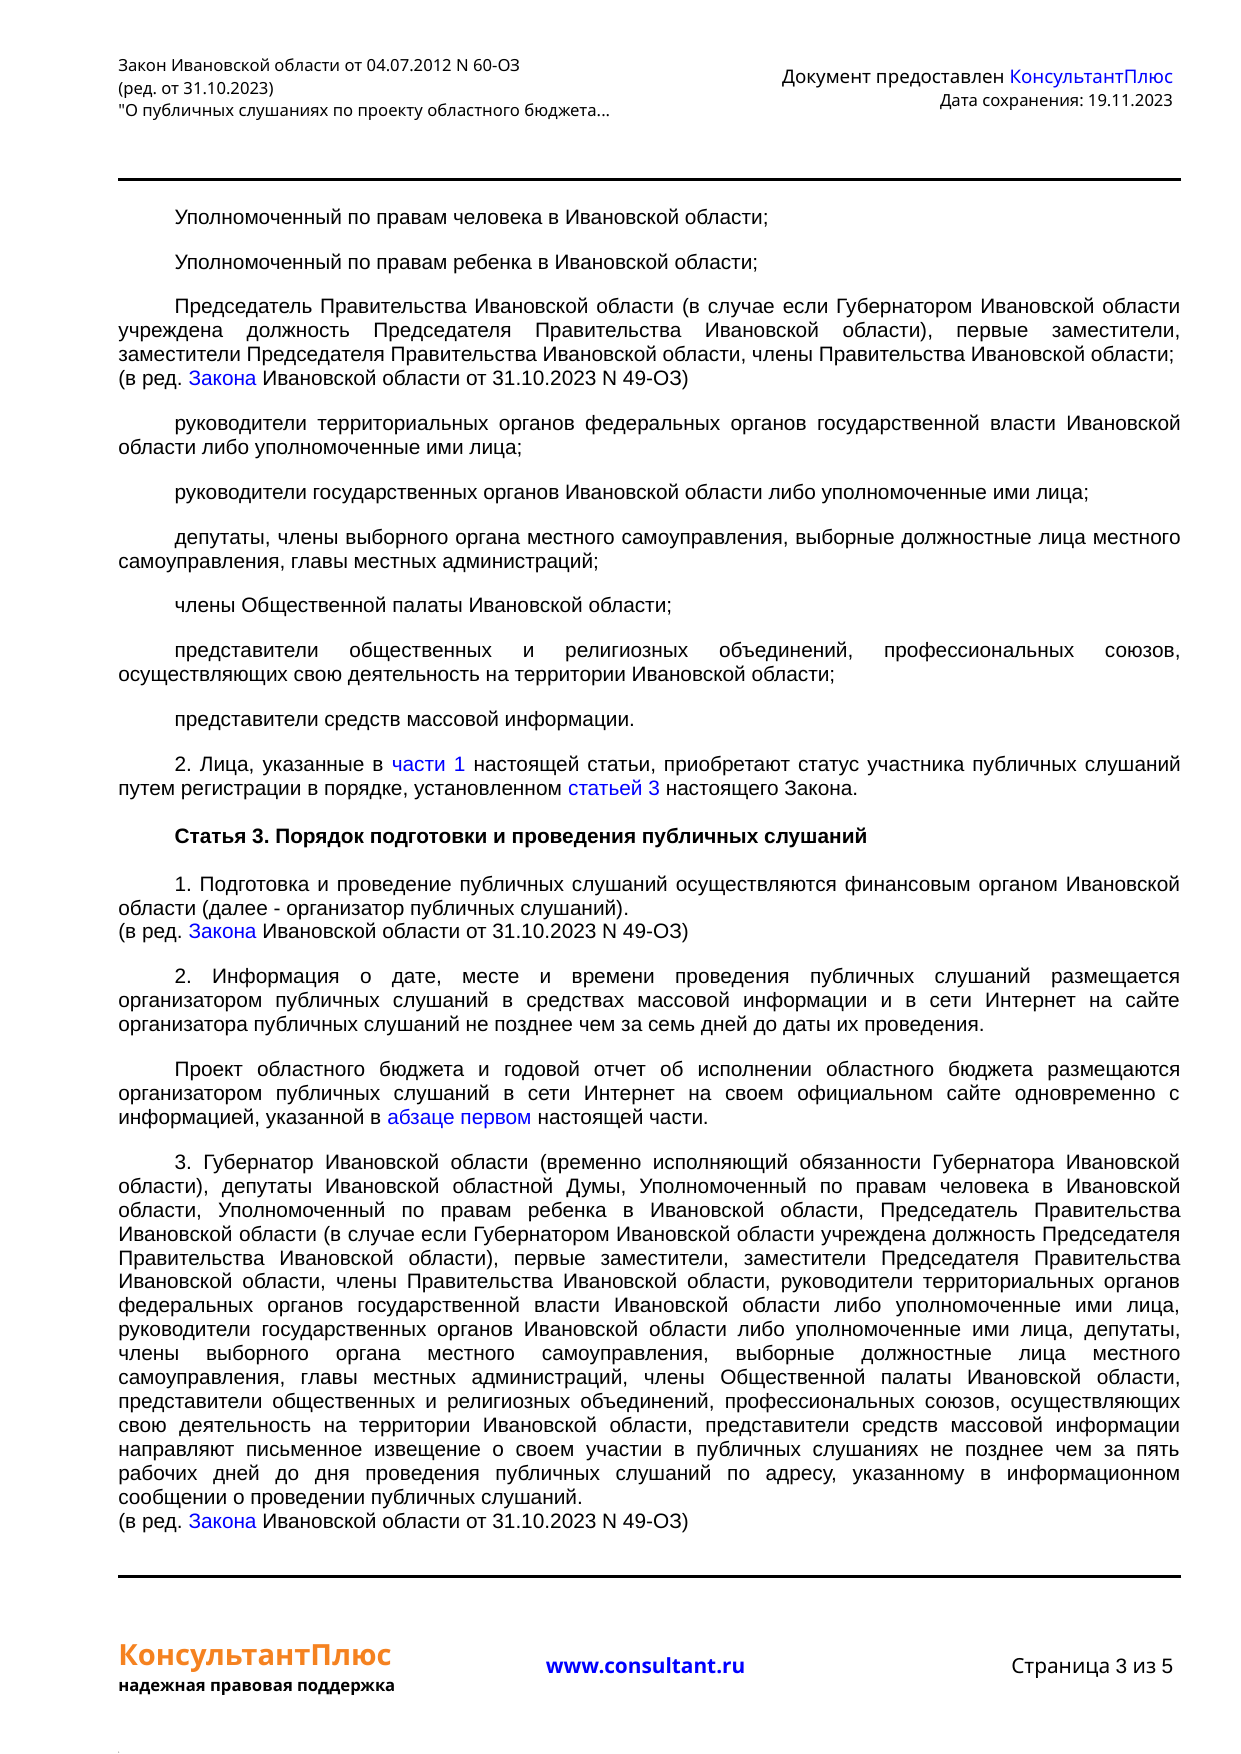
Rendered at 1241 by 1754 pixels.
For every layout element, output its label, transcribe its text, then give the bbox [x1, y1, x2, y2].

text руководители государственных органов Ивановской области либо уполномоченные ими лица; [118, 480, 1181, 504]
text представители средств массовой информации. [118, 707, 1181, 731]
text руководители территориальных органов федеральных органов государственной власти Ивановской области либо уполномоченные ими лица; [118, 411, 1181, 459]
text (в ред. Закона Ивановской области от 31.10.2023 N 49-ОЗ) [118, 919, 1181, 943]
text Уполномоченный по правам человека в Ивановской области; [118, 205, 1181, 229]
text 3. Губернатор Ивановской области (временно исполняющий обязанности Губернатора Ивановской области), депутаты Ивановской областной Думы, Уполномоченный по правам человека в Ивановской области, Уполномоченный по правам ребенка в Ивановской области, Председатель Правительства Ивановской области (в случае если Губернатором Ивановской области учреждена должность Председателя Правительства Ивановской области), первые заместители, заместители Председателя Правительства Ивановской области, члены Правительства Ивановской области, руководители территориальных органов федеральных органов государственной власти Ивановской области либо уполномоченные ими лица, руководители государственных органов Ивановской области либо уполномоченные ими лица, депутаты, члены выборного органа местного самоуправления, выборные должностные лица местного самоуправления, главы местных администраций, члены Общественной палаты Ивановской области, представители общественных и религиозных объединений, профессиональных союзов, осуществляющих свою деятельность на территории Ивановской области, представители средств массовой информации направляют письменное извещение о своем участии в публичных слушаниях не позднее чем за пять рабочих дней до дня проведения публичных слушаний по адресу, указанному в информационном сообщении о проведении публичных слушаний. [118, 1149, 1181, 1509]
text члены Общественной палаты Ивановской области; [118, 593, 1181, 617]
text 2. Лица, указанные в части 1 настоящей статьи, приобретают статус участника публичных слушаний путем регистрации в порядке, установленном статьей 3 настоящего Закона. [118, 752, 1181, 799]
title Статья 3. Порядок подготовки и проведения публичных слушаний [118, 823, 1181, 847]
text Председатель Правительства Ивановской области (в случае если Губернатором Ивановской области учреждена должность Председателя Правительства Ивановской области), первые заместители, заместители Председателя Правительства Ивановской области, члены Правительства Ивановской области; [118, 294, 1181, 366]
text представители общественных и религиозных объединений, профессиональных союзов, осуществляющих свою деятельность на территории Ивановской области; [118, 638, 1181, 686]
text Уполномоченный по правам ребенка в Ивановской области; [118, 249, 1181, 273]
text депутаты, члены выборного органа местного самоуправления, выборные должностные лица местного самоуправления, главы местных администраций; [118, 524, 1181, 572]
text (в ред. Закона Ивановской области от 31.10.2023 N 49-ОЗ) [118, 1509, 1181, 1533]
text (в ред. Закона Ивановской области от 31.10.2023 N 49-ОЗ) [118, 366, 1181, 390]
text 2. Информация о дате, месте и времени проведения публичных слушаний размещается организатором публичных слушаний в средствах массовой информации и в сети Интернет на сайте организатора публичных слушаний не позднее чем за семь дней до даты их проведения. [118, 964, 1181, 1036]
text Проект областного бюджета и годовой отчет об исполнении областного бюджета размещаются организатором публичных слушаний в сети Интернет на своем официальном сайте одновременно с информацией, указанной в абзаце первом настоящей части. [118, 1057, 1181, 1129]
text 1. Подготовка и проведение публичных слушаний осуществляются финансовым органом Ивановской области (далее - организатор публичных слушаний). [118, 871, 1181, 919]
